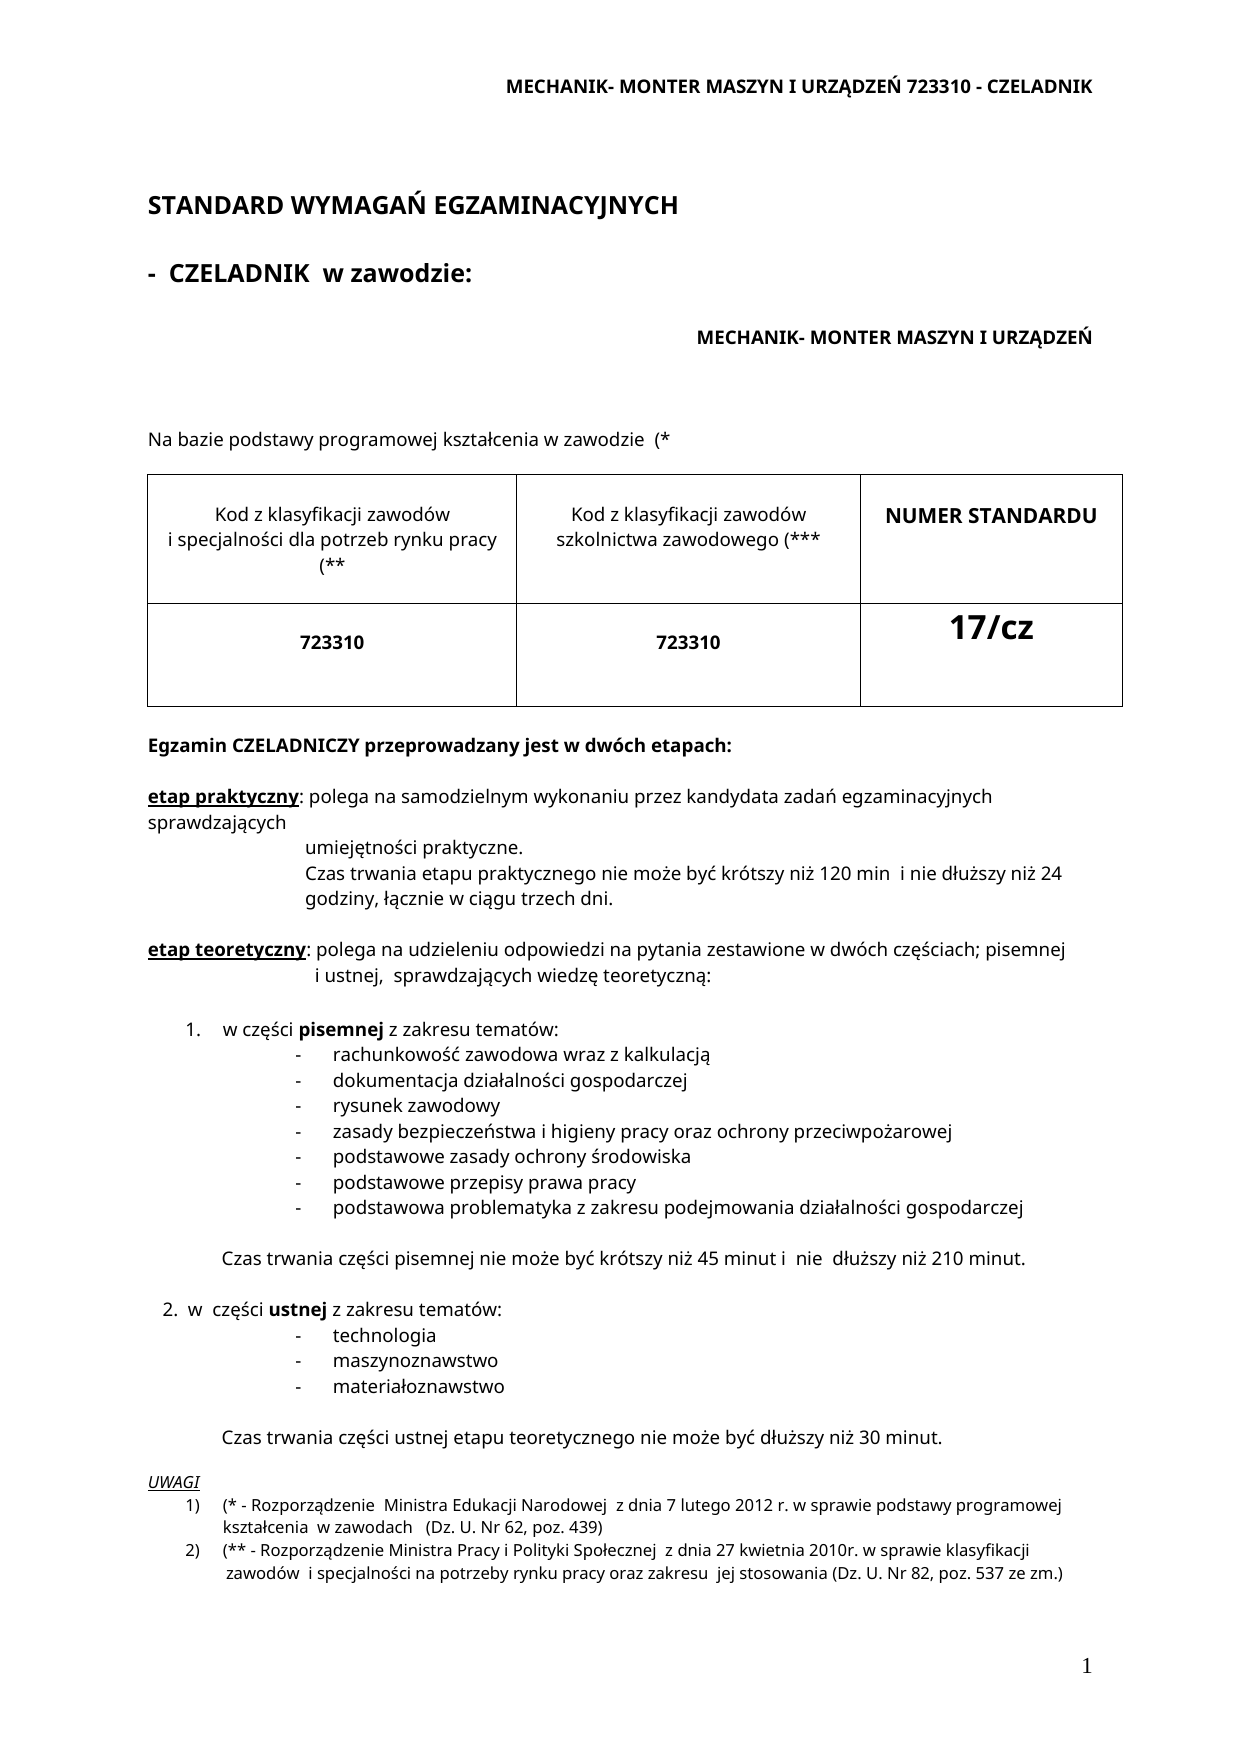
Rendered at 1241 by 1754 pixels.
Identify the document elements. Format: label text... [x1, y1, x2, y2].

text STANDARD WYMAGAŃ EGZAMINACYJNYCH [148, 188, 1093, 222]
list rysunek zawodowy [295, 1092, 1093, 1118]
text etap praktyczny: polega na samodzielnym wykonaniu przez kandydata zadań egzaminacyjnych sprawdzających [148, 784, 1093, 835]
text godziny, łącznie w ciągu trzech dni. [295, 886, 1093, 911]
list (* - Rozporządzenie Ministra Edukacji Narodowej z dnia 7 lutego 2012 r. w sprawie podstawy programowej kształcenia w zawodach (Dz. U. Nr 62, poz. 439) [185, 1493, 1093, 1539]
list (** - Rozporządzenie Ministra Pracy i Polityki Społecznej z dnia 27 kwietnia 2010r. w sprawie klasyfikacji [185, 1539, 1093, 1561]
list podstawowa problematyka z zakresu podejmowania działalności gospodarczej [295, 1194, 1093, 1220]
text Egzamin CZELADNICZY przeprowadzany jest w dwóch etapach: [148, 733, 1093, 758]
list technologia [295, 1322, 1093, 1348]
list podstawowe przepisy prawa pracy [295, 1169, 1093, 1194]
table_cell 723310 [517, 604, 860, 706]
table_cell 723310 [148, 604, 516, 706]
list podstawowe zasady ochrony środowiska [295, 1143, 1093, 1169]
text Na bazie podstawy programowej kształcenia w zawodzie (* [148, 426, 1093, 452]
text 2. w części ustnej z zakresu tematów: [148, 1297, 1093, 1322]
list dokumentacja działalności gospodarczej [295, 1067, 1093, 1092]
text MECHANIK- MONTER MASZYN I URZĄDZEŃ [148, 324, 1093, 349]
table_header Kod z klasyfikacji zawodów i specjalności dla potrzeb rynku pracy (** [148, 475, 516, 603]
table_header NUMER STANDARDU [861, 475, 1122, 603]
text zawodów i specjalności na potrzeby rynku pracy oraz zakresu jej stosowania (Dz. U. Nr 82, poz. 537 ze zm.) [148, 1561, 1093, 1584]
text Czas trwania części pisemnej nie może być krótszy niż 45 minut i nie dłuższy niż 210 minut. [148, 1246, 1093, 1271]
text i ustnej, sprawdzających wiedzę teoretyczną: [295, 962, 1093, 988]
list materiałoznawstwo [295, 1373, 1093, 1399]
text Czas trwania części ustnej etapu teoretycznego nie może być dłuższy niż 30 minut. [221, 1424, 1093, 1450]
list zasady bezpieczeństwa i higieny pracy oraz ochrony przeciwpożarowej [295, 1118, 1093, 1143]
text Czas trwania etapu praktycznego nie może być krótszy niż 120 min i nie dłuższy niż 24 [295, 860, 1093, 886]
text - CZELADNIK w zawodzie: [148, 256, 1093, 290]
list rachunkowość zawodowa wraz z kalkulacją [295, 1041, 1093, 1067]
text etap teoretyczny: polega na udzieleniu odpowiedzi na pytania zestawione w dwóch częściach; pisemnej [148, 937, 1093, 962]
text UWAGI [148, 1471, 1093, 1493]
list w części pisemnej z zakresu tematów: [185, 1016, 1093, 1041]
table_header Kod z klasyfikacji zawodów szkolnictwa zawodowego (*** [517, 475, 860, 603]
table_cell 17/cz [861, 604, 1122, 706]
list maszynoznawstwo [295, 1348, 1093, 1373]
text umiejętności praktyczne. [148, 835, 1093, 860]
